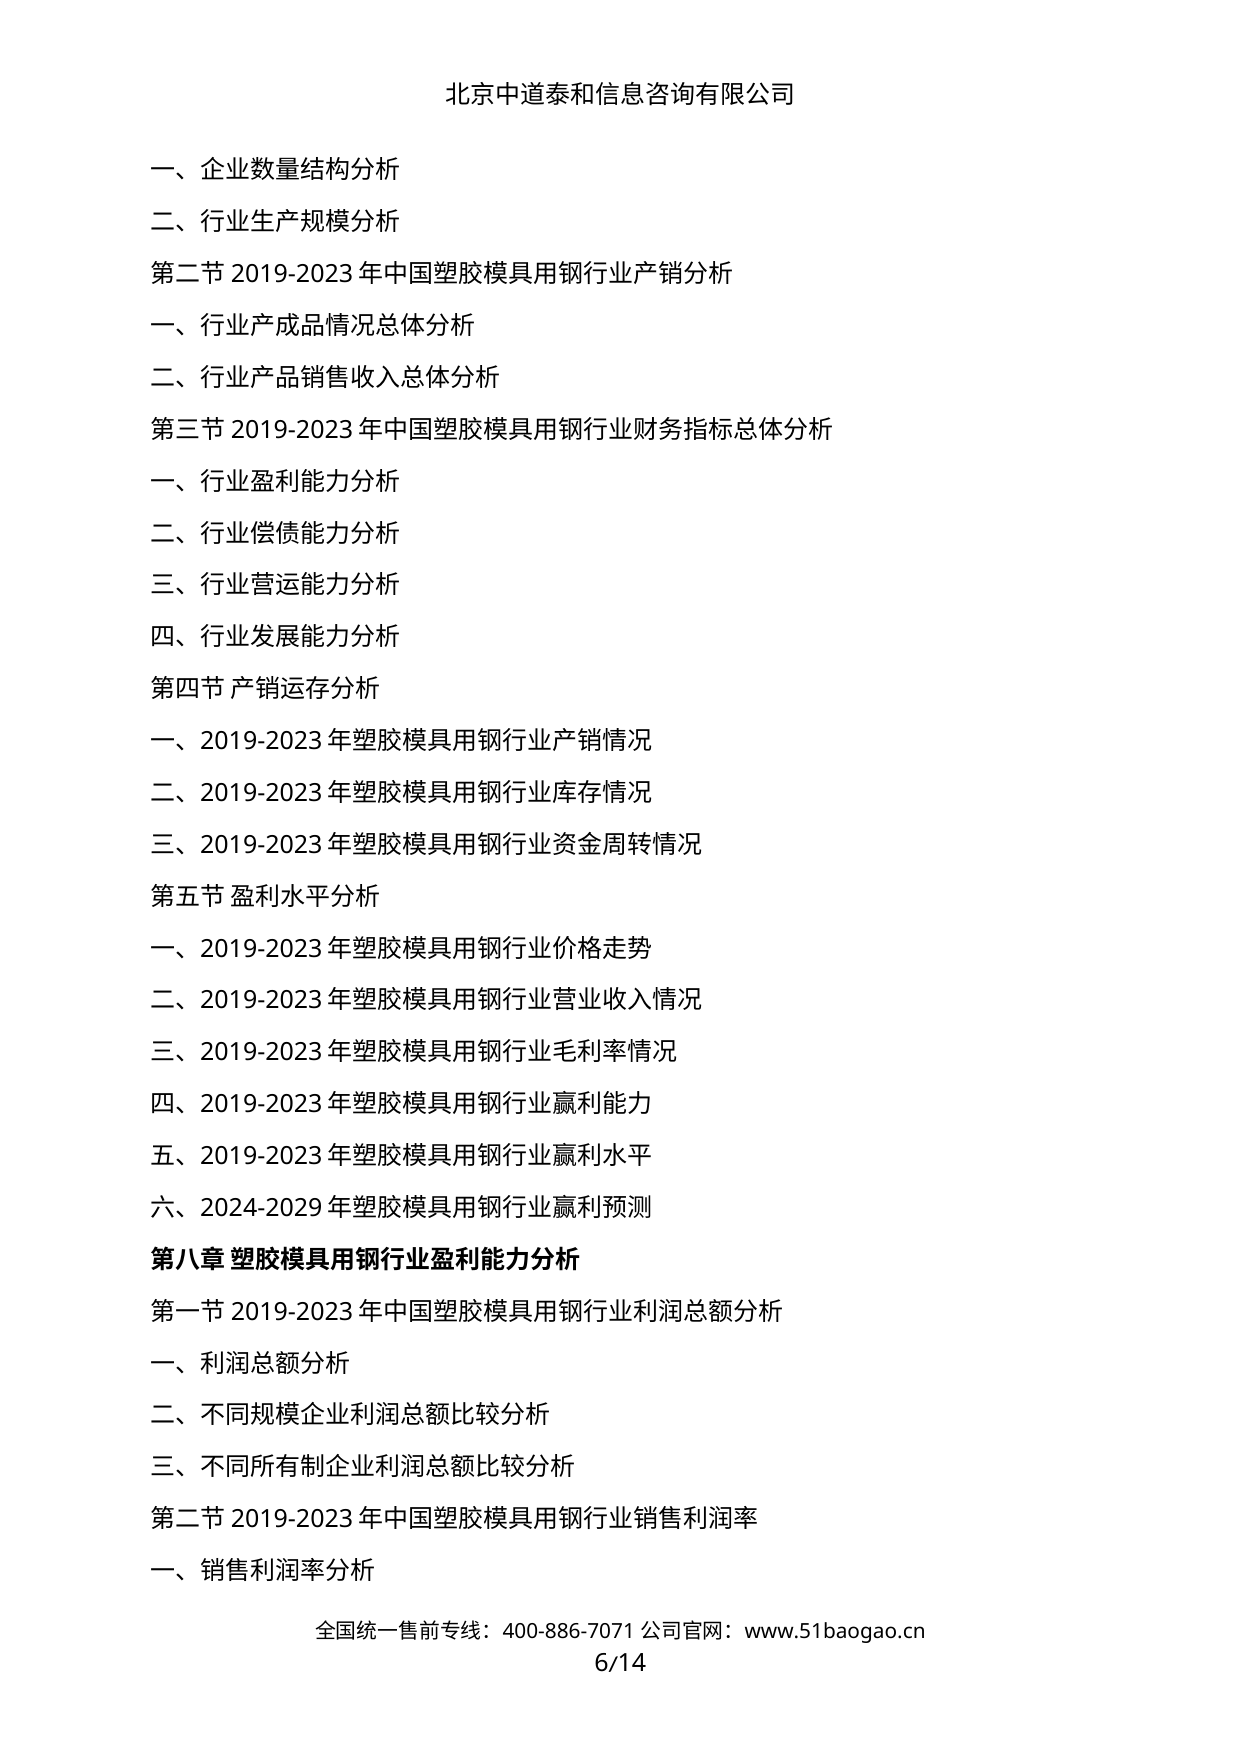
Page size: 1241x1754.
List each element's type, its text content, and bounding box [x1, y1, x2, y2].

text 一、行业盈利能力分析 [150, 461, 1090, 497]
text 一、2019-2023年塑胶模具用钢行业价格走势 [150, 928, 1090, 964]
text 第八章 塑胶模具用钢行业盈利能力分析 [150, 1239, 1090, 1276]
text 三、2019-2023年塑胶模具用钢行业毛利率情况 [150, 1032, 1090, 1068]
text 第一节 2019-2023年中国塑胶模具用钢行业利润总额分析 [150, 1291, 1090, 1327]
text 一、企业数量结构分析 [150, 150, 1090, 186]
text 二、行业生产规模分析 [150, 202, 1090, 238]
text 三、不同所有制企业利润总额比较分析 [150, 1447, 1090, 1483]
text 二、行业产品销售收入总体分析 [150, 357, 1090, 394]
text 三、2019-2023年塑胶模具用钢行业资金周转情况 [150, 824, 1090, 861]
text 四、行业发展能力分析 [150, 617, 1090, 653]
text 六、2024-2029年塑胶模具用钢行业赢利预测 [150, 1187, 1090, 1224]
text 一、2019-2023年塑胶模具用钢行业产销情况 [150, 721, 1090, 757]
text 第二节 2019-2023年中国塑胶模具用钢行业产销分析 [150, 254, 1090, 290]
text 三、行业营运能力分析 [150, 565, 1090, 601]
text 四、2019-2023年塑胶模具用钢行业赢利能力 [150, 1084, 1090, 1120]
text 一、行业产成品情况总体分析 [150, 306, 1090, 342]
text 二、行业偿债能力分析 [150, 513, 1090, 549]
text 二、2019-2023年塑胶模具用钢行业营业收入情况 [150, 980, 1090, 1016]
text 一、销售利润率分析 [150, 1551, 1090, 1587]
text 五、2019-2023年塑胶模具用钢行业赢利水平 [150, 1136, 1090, 1172]
text 二、不同规模企业利润总额比较分析 [150, 1395, 1090, 1431]
text 一、利润总额分析 [150, 1343, 1090, 1379]
text 二、2019-2023年塑胶模具用钢行业库存情况 [150, 772, 1090, 809]
text 第五节 盈利水平分析 [150, 876, 1090, 912]
text 第四节 产销运存分析 [150, 669, 1090, 705]
text 第二节 2019-2023年中国塑胶模具用钢行业销售利润率 [150, 1499, 1090, 1535]
text 第三节 2019-2023年中国塑胶模具用钢行业财务指标总体分析 [150, 409, 1090, 446]
